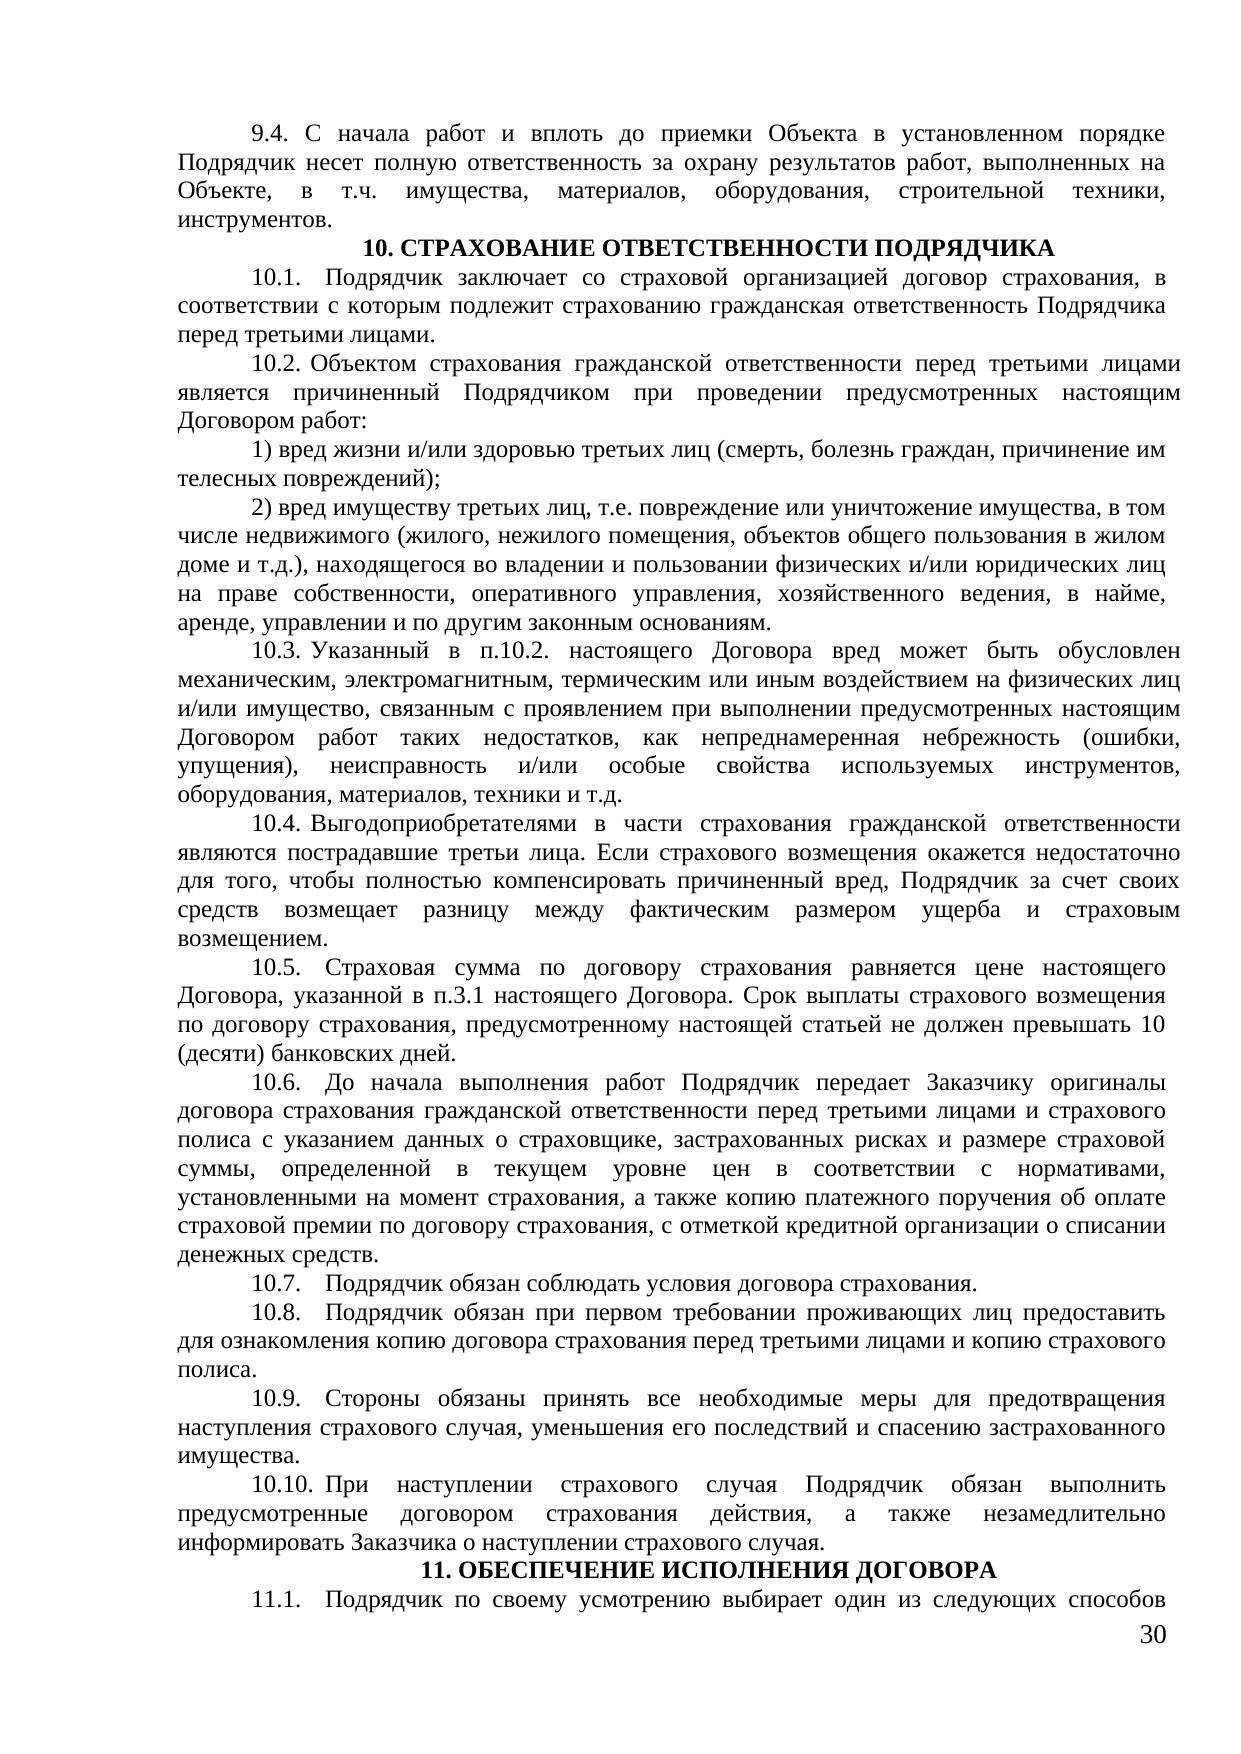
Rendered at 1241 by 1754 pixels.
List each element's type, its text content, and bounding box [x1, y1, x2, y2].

text 1) вред жизни и/или здоровью третьих лиц (смерть, болезнь граждан, причинение им телесных повреждений); [177, 434, 1167, 492]
list До начала выполнения работ Подрядчик передает Заказчику оригиналы договора страхования гражданской ответственности перед третьими лицами и страхового полиса с указанием данных о страховщике, застрахованных рисках и размере страховой суммы, определенной в текущем уровне цен в соответствии с нормативами, установленными на момент страхования, а также копию платежного поручения об оплате страховой премии по договору страхования, с отметкой кредитной организации о списании денежных средств. [177, 1067, 1167, 1268]
text 11. ОБЕСПЕЧЕНИЕ ИСПОЛНЕНИЯ ДОГОВОРА [177, 1556, 1167, 1584]
text 2) вред имуществу третьих лиц, т.е. повреждение или уничтожение имущества, в том числе недвижимого (жилого, нежилого помещения, объектов общего пользования в жилом доме и т.д.), находящегося во владении и пользовании физических и/или юридических лиц на праве собственности, оперативного управления, хозяйственного ведения, в найме, аренде, управлении и по другим законным основаниям. [177, 492, 1167, 636]
list Указанный в п.10.2. настоящего Договора вред может быть обусловлен механическим, электромагнитным, термическим или иным воздействием на физических лиц и/или имущество, связанным с проявлением при выполнении предусмотренных настоящим Договором работ таких недостатков, как непреднамеренная небрежность (ошибки, упущения), неисправность и/или особые свойства используемых инструментов, оборудования, материалов, техники и т.д. [177, 636, 1182, 808]
list Стороны обязаны принять все необходимые меры для предотвращения наступления страхового случая, уменьшения его последствий и спасению застрахованного имущества. [177, 1383, 1167, 1469]
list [177, 1584, 1167, 1613]
list При наступлении страхового случая Подрядчик обязан выполнить предусмотренные договором страхования действия, а также незамедлительно информировать Заказчика о наступлении страхового случая. [177, 1469, 1167, 1556]
text 9.4. С начала работ и вплоть до приемки Объекта в установленном порядке Подрядчик несет полную ответственность за охрану результатов работ, выполненных на Объекте, в т.ч. имущества, материалов, оборудования, строительной техники, инструментов. [177, 118, 1167, 233]
text 10. СТРАХОВАНИЕ ОТВЕТСТВЕННОСТИ ПОДРЯДЧИКА [177, 233, 1167, 262]
list Подрядчик обязан при первом требовании проживающих лиц предоставить для ознакомления копию договора страхования перед третьими лицами и копию страхового полиса. [177, 1297, 1167, 1383]
list Подрядчик заключает со страховой организацией договор страхования, в соответствии с которым подлежит страхованию гражданская ответственность Подрядчика перед третьими лицами. [177, 262, 1167, 348]
list Подрядчик обязан соблюдать условия договора страхования. [177, 1268, 1167, 1297]
list Выгодоприобретателями в части страхования гражданской ответственности являются пострадавшие третьи лица. Если страхового возмещения окажется недостаточно для того, чтобы полностью компенсировать причиненный вред, Подрядчик за счет своих средств возмещает разницу между фактическим размером ущерба и страховым возмещением. [177, 808, 1182, 952]
list Страховая сумма по договору страхования равняется цене настоящего Договора, указанной в п.3.1 настоящего Договора. Срок выплаты страхового возмещения по договору страхования, предусмотренному настоящей статьей не должен превышать 10 (десяти) банковских дней. [177, 952, 1167, 1067]
list Объектом страхования гражданской ответственности перед третьими лицами является причиненный Подрядчиком при проведении предусмотренных настоящим Договором работ: [177, 348, 1182, 434]
